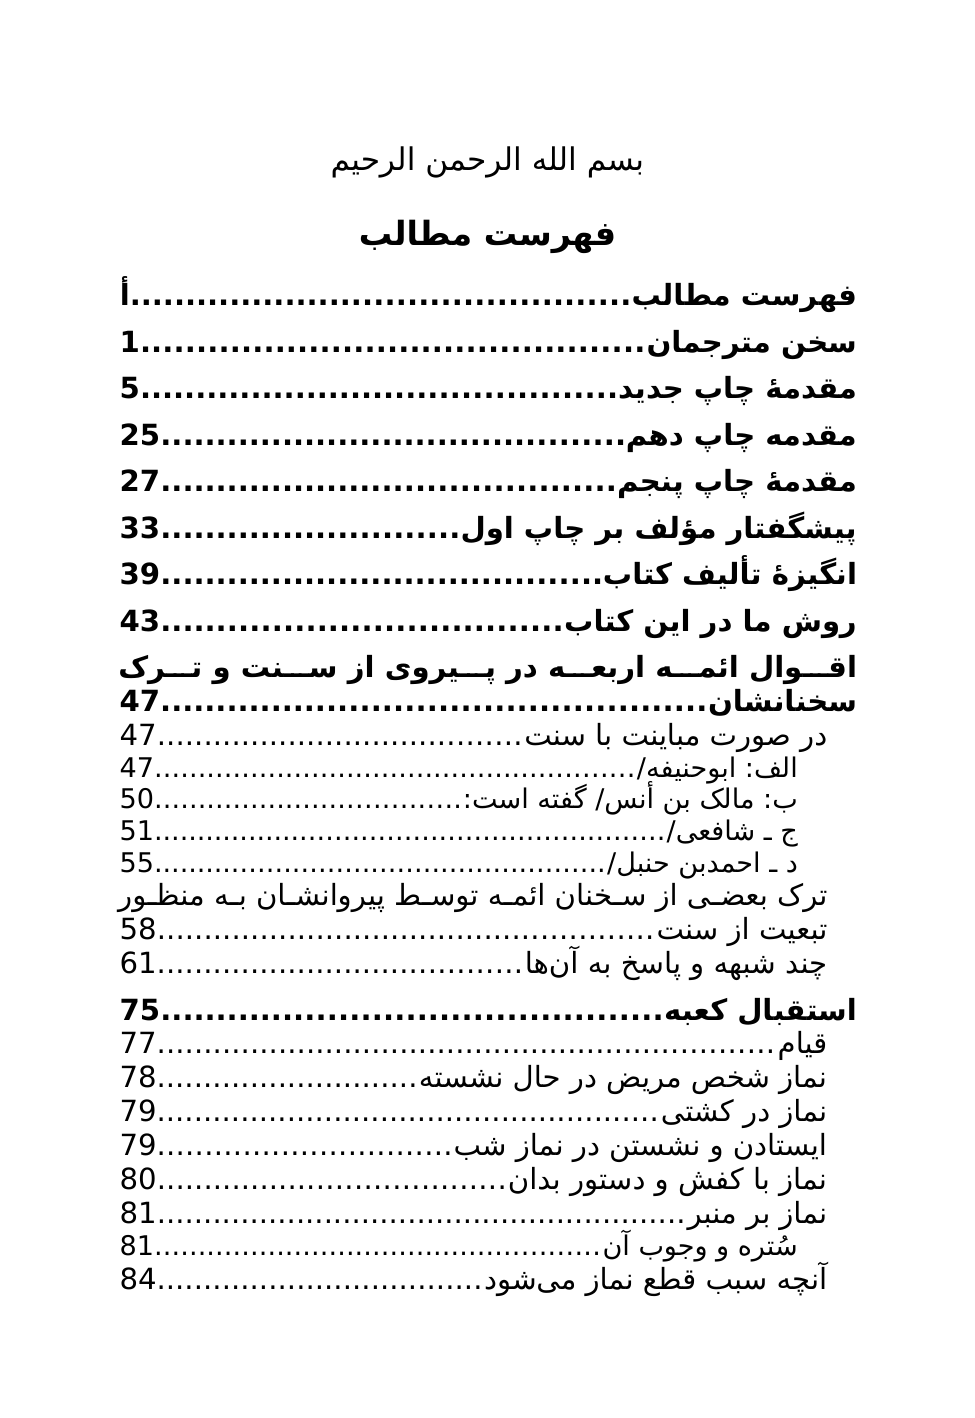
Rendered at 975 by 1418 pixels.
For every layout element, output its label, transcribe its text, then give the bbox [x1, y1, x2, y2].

text قیام 77 [118, 1027, 827, 1061]
text ایستادن و نشستن در نماز شب 79 [118, 1129, 827, 1163]
text نماز بر منبر 81 [118, 1197, 827, 1231]
text پیشگفتار مؤلف بر چاپ اول 33 [118, 511, 857, 545]
text روش ما در این کتاب 43 [118, 604, 857, 638]
text سخن مترجمان 1 [118, 325, 857, 359]
text چند شبهه و پاسخ به آن‌ها 61 [118, 946, 827, 980]
text مقدمه چاپ دهم 25 [118, 418, 857, 452]
text سُتره و وجوب آن 81 [118, 1231, 798, 1262]
text استقبال کعبه 75 [118, 993, 857, 1027]
text ج ـ شافعی/ 51 [118, 815, 798, 847]
text اقوال ائمه اربعه در پیروی از سنت و ترک سخنانشان 47 [118, 650, 857, 718]
text د ـ احمدبن حنبل/ 55 [118, 847, 798, 878]
text ب: مالک بن أنس/ گفته است: 50 [118, 784, 798, 815]
text نماز شخص مریض در حال نشسته 78 [118, 1061, 827, 1095]
text نماز با کفش و دستور بدان 80 [118, 1163, 827, 1197]
text فهرست مطالب [118, 215, 857, 254]
text فهرست مطالب ‌أ [118, 279, 857, 313]
text ترک بعضی از سخنان ائمه توسط پیروانشان به منظور تبعیت از سنت 58 [118, 878, 827, 946]
text نماز در کشتی 79 [118, 1095, 827, 1129]
text بسم الله الرحمن الرحیم [118, 141, 857, 177]
text آنچه سبب قطع نماز می‌شود 84 [118, 1262, 827, 1296]
text انگیزۀ تألیف کتاب 39 [118, 557, 857, 591]
text مقدمۀ چاپ پنجم 27 [118, 464, 857, 498]
text مقدمۀ چاپ جدید 5 [118, 372, 857, 406]
text الف: ابوحنیفه/ 47 [118, 752, 798, 784]
text در صورت مباینت با سنت 47 [118, 718, 827, 752]
